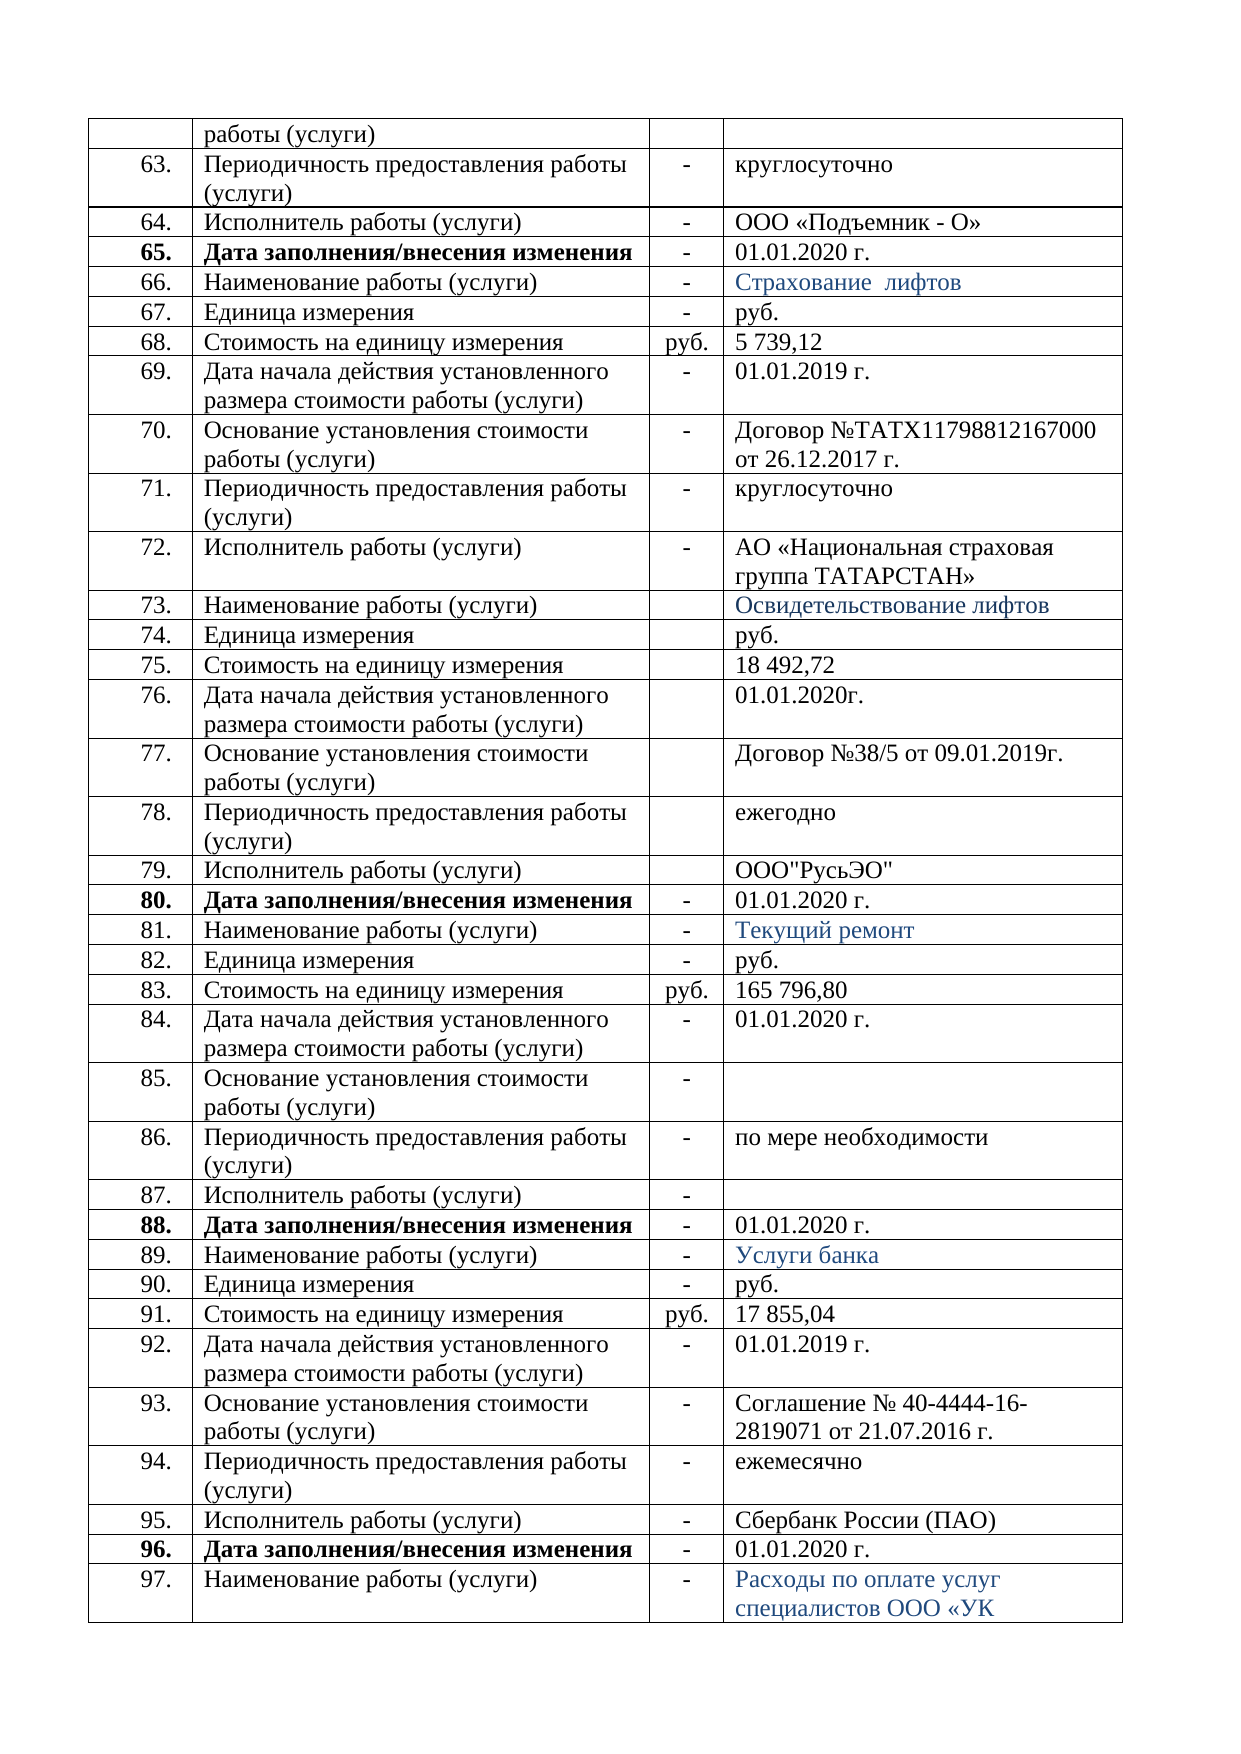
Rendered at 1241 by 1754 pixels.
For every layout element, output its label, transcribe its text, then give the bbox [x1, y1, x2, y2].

table_cell по мере необходимости [724, 1122, 1122, 1179]
table_cell Периодичность предоставления работы (услуги) [193, 149, 649, 206]
table_cell [89, 1270, 192, 1298]
table_cell [89, 532, 192, 589]
table_cell - [650, 1005, 723, 1062]
table_cell Основание установления стоимости работы (услуги) [193, 1388, 649, 1445]
table_cell [89, 1180, 192, 1209]
table_cell - [650, 356, 723, 414]
table_cell [89, 208, 192, 236]
table_cell - [650, 1388, 723, 1445]
table_cell Страхование лифтов [724, 267, 1122, 296]
table_cell 01.01.2020г. [724, 680, 1122, 737]
table_cell Периодичность предоставления работы (услуги) [193, 1446, 649, 1504]
table_cell - [650, 415, 723, 472]
table_cell 01.01.2020 г. [724, 1535, 1122, 1563]
table_cell - [650, 208, 723, 236]
table_cell ежемесячно [724, 1446, 1122, 1504]
table_cell руб. [724, 620, 1122, 649]
table_cell Дата заполнения/внесения изменения [193, 1535, 649, 1563]
table_cell АО «Национальная страховая группа ТАТАРСТАН» [724, 532, 1122, 589]
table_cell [193, 119, 649, 148]
table_cell [89, 1535, 192, 1563]
table_cell - [650, 267, 723, 296]
table_cell Дата заполнения/внесения изменения [193, 1210, 649, 1239]
table_cell ежегодно [724, 797, 1122, 854]
table_cell - [650, 1270, 723, 1298]
table_cell [650, 856, 723, 884]
table_cell Исполнитель работы (услуги) [193, 208, 649, 236]
table_cell Периодичность предоставления работы (услуги) [193, 474, 649, 531]
table_cell круглосуточно [724, 474, 1122, 531]
table_cell [89, 1122, 192, 1179]
table_cell - [650, 1329, 723, 1387]
table_cell [89, 945, 192, 974]
table_cell - [650, 915, 723, 944]
table_cell Стоимость на единицу измерения [193, 1299, 649, 1328]
table_cell 01.01.2020 г. [724, 237, 1122, 266]
table_cell круглосуточно [724, 149, 1122, 206]
table_cell - [650, 1063, 723, 1121]
table_cell [89, 1505, 192, 1533]
table_cell [89, 1063, 192, 1121]
table_cell - [650, 1505, 723, 1533]
table_cell Услуги банка [724, 1240, 1122, 1268]
table_cell Дата начала действия установленного размера стоимости работы (услуги) [193, 1329, 649, 1387]
table_cell [89, 1388, 192, 1445]
table_cell Единица измерения [193, 945, 649, 974]
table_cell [724, 1564, 1122, 1622]
table_cell 01.01.2020 г. [724, 1005, 1122, 1062]
table_cell - [650, 1564, 723, 1622]
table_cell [193, 1564, 649, 1622]
table_cell [89, 119, 192, 148]
table_cell - [650, 1446, 723, 1504]
table_cell - [650, 297, 723, 326]
table_cell Основание установления стоимости работы (услуги) [193, 1063, 649, 1121]
table_cell - [650, 1535, 723, 1563]
table_cell [89, 856, 192, 884]
table_cell 01.01.2020 г. [724, 885, 1122, 914]
table_cell - [650, 1122, 723, 1179]
table_cell [89, 975, 192, 1003]
table_cell Наименование работы (услуги) [193, 915, 649, 944]
table_cell 18 492,72 [724, 650, 1122, 679]
table_cell Периодичность предоставления работы (услуги) [193, 797, 649, 854]
table_cell Сбербанк России (ПАО) [724, 1505, 1122, 1533]
table_cell Договор №38/5 от 09.01.2019г. [724, 739, 1122, 796]
table_cell 17 855,04 [724, 1299, 1122, 1328]
table_cell Дата начала действия установленного размера стоимости работы (услуги) [193, 1005, 649, 1062]
table_cell руб. [724, 297, 1122, 326]
table_cell - [650, 885, 723, 914]
table_cell [89, 1210, 192, 1239]
table_cell [89, 620, 192, 649]
table_cell Текущий ремонт [724, 915, 1122, 944]
table_cell Дата заполнения/внесения изменения [193, 237, 649, 266]
table_cell [89, 237, 192, 266]
table_cell 01.01.2020 г. [724, 1210, 1122, 1239]
table_cell 165 796,80 [724, 975, 1122, 1003]
table_cell [89, 327, 192, 355]
table_cell - [650, 474, 723, 531]
table_cell [89, 297, 192, 326]
table_cell Единица измерения [193, 620, 649, 649]
table_cell Единица измерения [193, 297, 649, 326]
table_cell - [650, 945, 723, 974]
table_cell [650, 739, 723, 796]
table_cell ООО"РусьЭО" [724, 856, 1122, 884]
table_cell Наименование работы (услуги) [193, 591, 649, 619]
table_cell Исполнитель работы (услуги) [193, 1180, 649, 1209]
table_cell [89, 739, 192, 796]
table_cell [89, 885, 192, 914]
table_cell руб. [724, 945, 1122, 974]
table_cell 01.01.2019 г. [724, 356, 1122, 414]
table_cell ООО «Подъемник - О» [724, 208, 1122, 236]
table_cell [89, 415, 192, 472]
table_cell - [650, 1210, 723, 1239]
table_cell - [650, 237, 723, 266]
table_cell Соглашение № 40-4444-16-2819071 от 21.07.2016 г. [724, 1388, 1122, 1445]
table_cell Договор №TATX11798812167000 от 26.12.2017 г. [724, 415, 1122, 472]
table_cell [89, 1005, 192, 1062]
table_cell Стоимость на единицу измерения [193, 327, 649, 355]
table_cell Наименование работы (услуги) [193, 1240, 649, 1268]
table_cell Дата начала действия установленного размера стоимости работы (услуги) [193, 356, 649, 414]
table_cell [89, 591, 192, 619]
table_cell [724, 119, 1122, 148]
table_cell Исполнитель работы (услуги) [193, 532, 649, 589]
table_cell [89, 1240, 192, 1268]
table_cell [650, 650, 723, 679]
table_cell Основание установления стоимости работы (услуги) [193, 415, 649, 472]
table_cell Основание установления стоимости работы (услуги) [193, 739, 649, 796]
table_cell [650, 591, 723, 619]
table_cell руб. [650, 1299, 723, 1328]
table_cell [89, 1299, 192, 1328]
table_cell [89, 267, 192, 296]
table_cell [89, 1446, 192, 1504]
table_cell [724, 1063, 1122, 1121]
table_cell [89, 356, 192, 414]
table_cell [89, 797, 192, 854]
table_cell [89, 1329, 192, 1387]
table_cell Периодичность предоставления работы (услуги) [193, 1122, 649, 1179]
table_cell Исполнитель работы (услуги) [193, 856, 649, 884]
table_cell - [650, 1180, 723, 1209]
table_cell [89, 1564, 192, 1622]
table_cell [89, 474, 192, 531]
table_cell Дата начала действия установленного размера стоимости работы (услуги) [193, 680, 649, 737]
table_cell руб. [650, 975, 723, 1003]
table_cell Стоимость на единицу измерения [193, 975, 649, 1003]
table_cell руб. [650, 327, 723, 355]
table_cell руб. [724, 1270, 1122, 1298]
table_cell [89, 915, 192, 944]
table_cell Освидетельствование лифтов [724, 591, 1122, 619]
table_cell Исполнитель работы (услуги) [193, 1505, 649, 1533]
table_cell [650, 680, 723, 737]
table_cell [89, 680, 192, 737]
table_cell Стоимость на единицу измерения [193, 650, 649, 679]
table_cell - [650, 532, 723, 589]
table_cell [724, 1180, 1122, 1209]
table_cell [650, 797, 723, 854]
table_cell 01.01.2019 г. [724, 1329, 1122, 1387]
table_cell [89, 650, 192, 679]
table_cell Дата заполнения/внесения изменения [193, 885, 649, 914]
table_cell - [650, 149, 723, 206]
table_cell - [650, 1240, 723, 1268]
table_cell Единица измерения [193, 1270, 649, 1298]
table_cell 5 739,12 [724, 327, 1122, 355]
table_cell - [650, 119, 723, 148]
table_cell Наименование работы (услуги) [193, 267, 649, 296]
table_cell [89, 149, 192, 206]
table_cell [650, 620, 723, 649]
